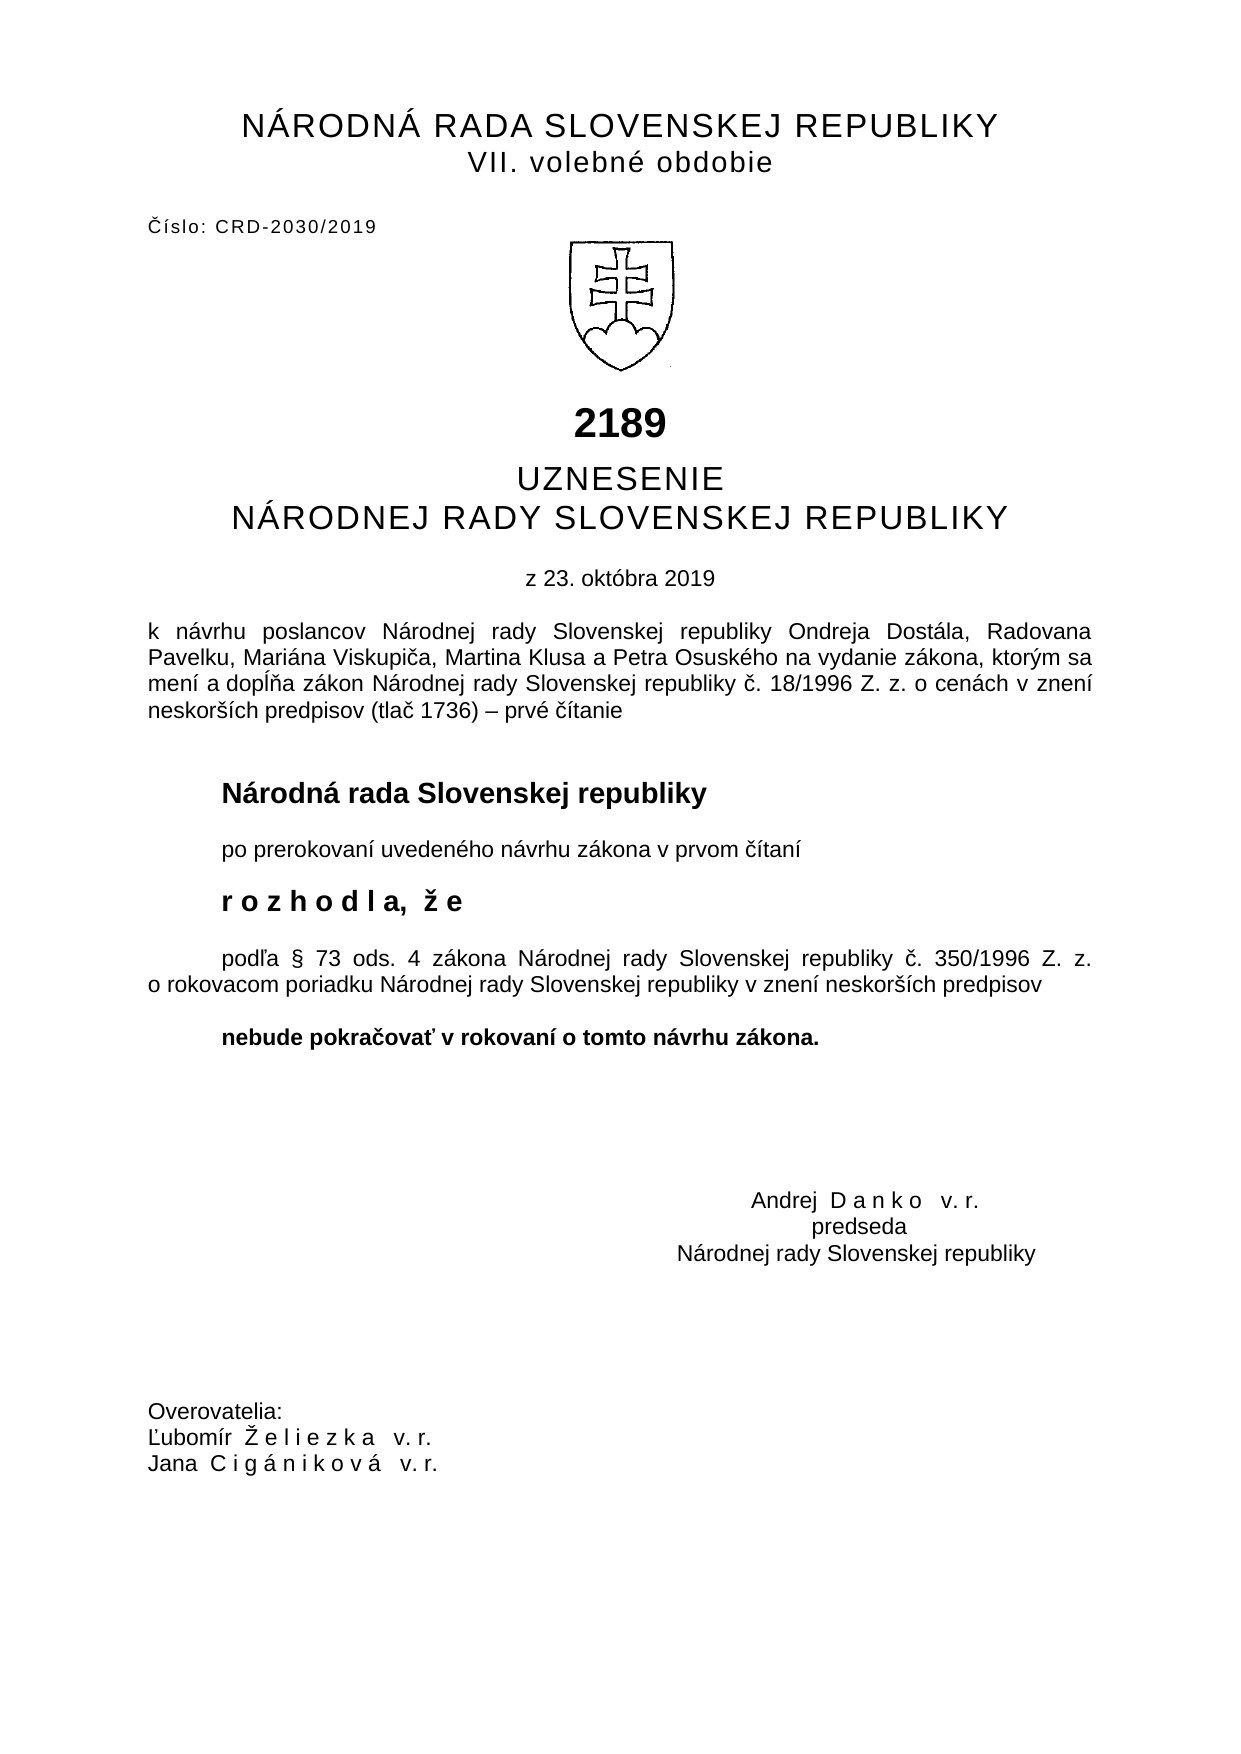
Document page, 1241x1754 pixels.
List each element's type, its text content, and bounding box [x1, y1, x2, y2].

text z 23. októbra 2019 [148, 565, 1092, 591]
text Národnej rady Slovenskej republiky [664, 1239, 1092, 1266]
subtitle r o z h o d l a, ž e [221, 883, 1092, 917]
text po prerokovaní uvedeného návrhu zákona v prvom čítaní [148, 836, 1092, 862]
subtitle NÁRODNEJ RADY SLOVENSKEJ REPUBLIKY [148, 498, 1092, 536]
text Andrej D a n k o v. r. [738, 1187, 1092, 1213]
text Číslo: CRD-2030/2019 [148, 216, 1092, 237]
text Ľubomír Ž e l i e z k a v. r. [148, 1424, 1092, 1450]
text Overovatelia: [148, 1398, 1092, 1424]
text Jana C i g á n i k o v á v. r. [148, 1450, 1092, 1477]
text podľa § 73 ods. 4 zákona Národnej rady Slovenskej republiky č. 350/1996 Z. z. o rokovacom poriadku Národnej rady Slovenskej republiky v znení neskorších predpisov [148, 945, 1092, 998]
text nebude pokračovať v rokovaní o tomto návrhu zákona. [148, 1024, 1092, 1050]
subtitle VII. volebné obdobie [148, 145, 1092, 178]
text predseda [748, 1213, 1092, 1239]
subtitle Národná rada Slovenskej republiky [148, 776, 1092, 809]
text 2189 [148, 399, 1092, 447]
text k návrhu poslancov Národnej rady Slovenskej republiky Ondreja Dostála, Radovana Pavelku, Mariána Viskupiča, Martina Klusa a Petra Osuského na vydanie zákona, ktorým sa mení a dopĺňa zákon Národnej rady Slovenskej republiky č. 18/1996 Z. z. o cenách v znení neskorších predpisov (tlač 1736) – prvé čítanie [148, 618, 1092, 723]
picture [563, 237, 677, 374]
subtitle NÁRODNÁ RADA SLOVENSKEJ REPUBLIKY [148, 106, 1092, 145]
subtitle UZNESENIE [148, 459, 1092, 498]
